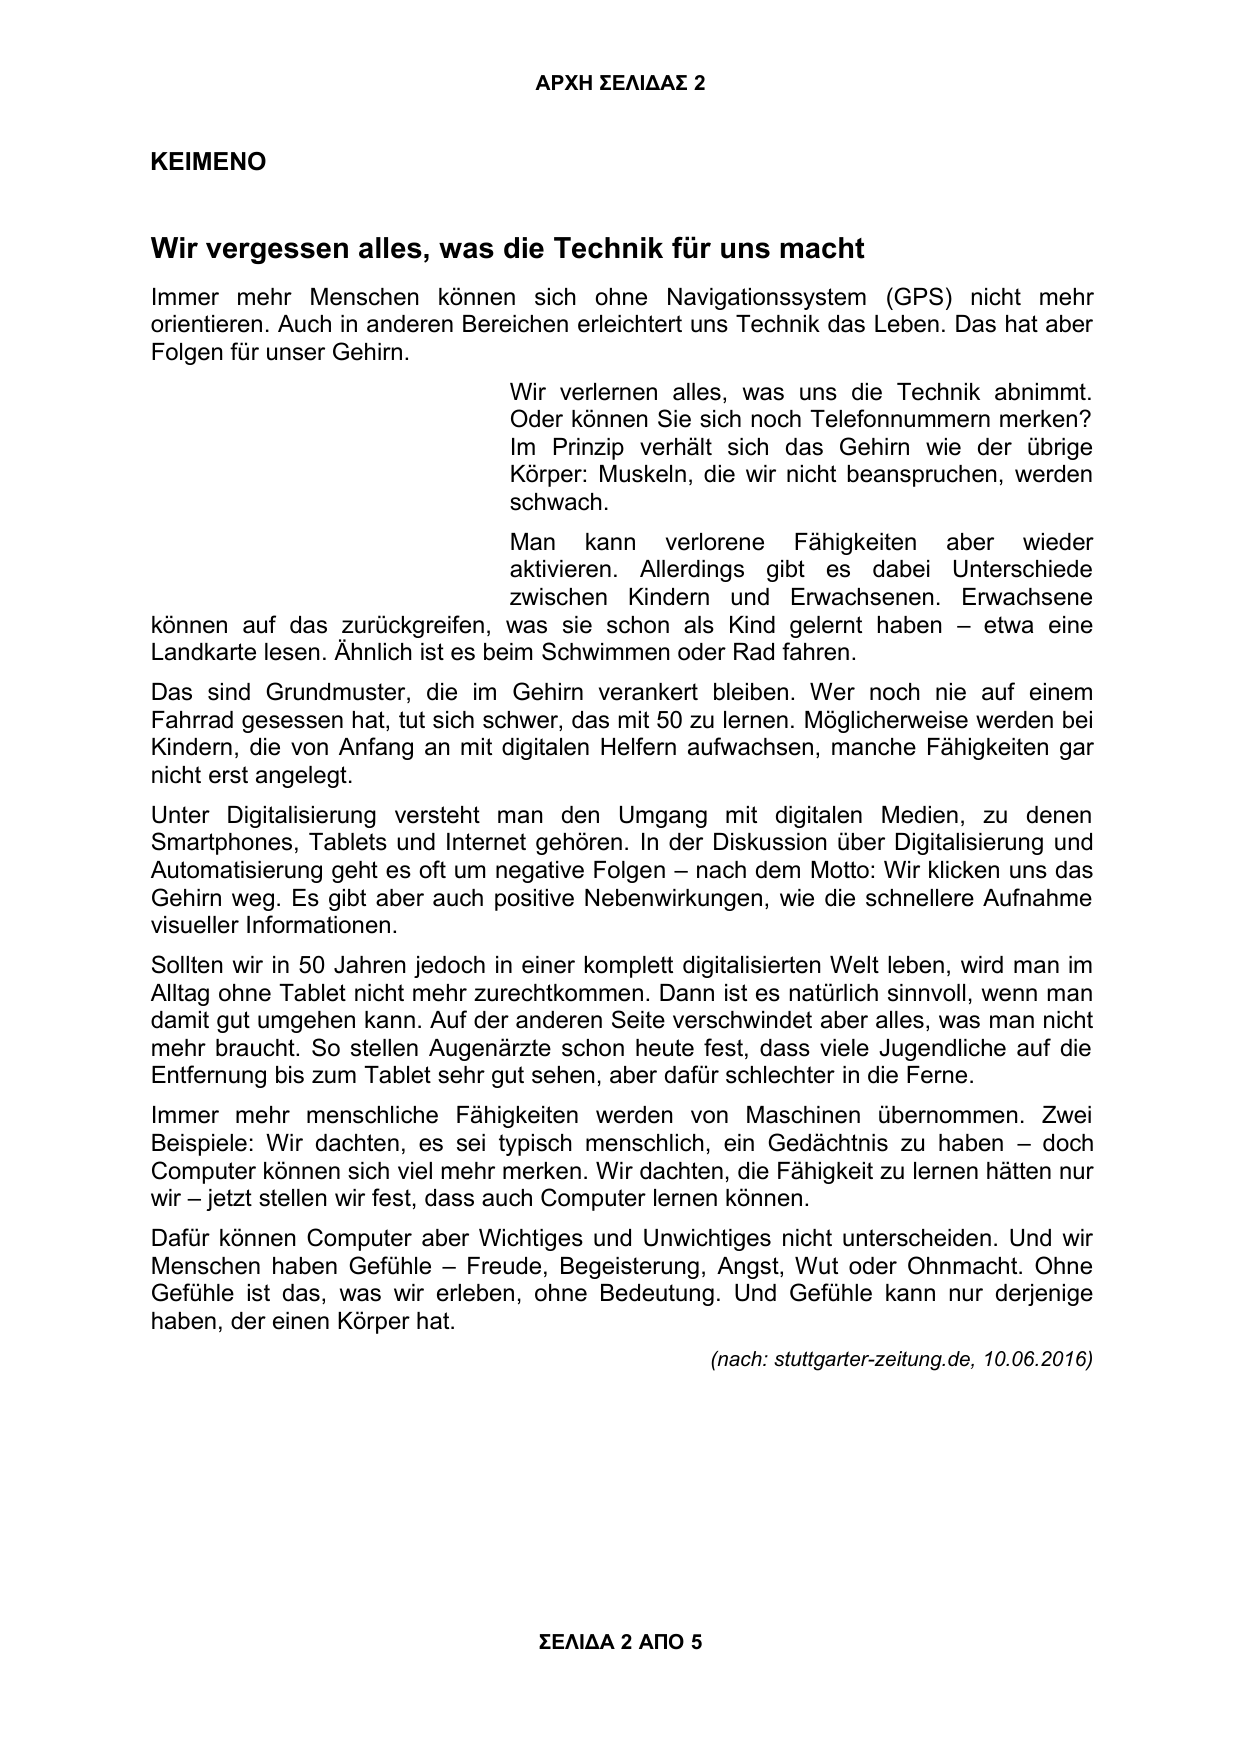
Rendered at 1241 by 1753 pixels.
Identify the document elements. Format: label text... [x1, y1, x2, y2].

text Unter Digitalisierung versteht man den Umgang mit digitalen Medien, zu denen [151, 802, 1118, 829]
text schwach. [509, 489, 1118, 516]
text Beispiele: Wir dachten, es sei typisch menschlich, ein Gedächtnis zu haben – doch [151, 1130, 1118, 1157]
text können auf das zurückgreifen, was sie schon als Kind gelernt haben – etwa eine [151, 612, 1118, 638]
text ΑΡΧΗ ΣΕΛΙΔΑΣ 2 [535, 72, 730, 95]
text Fahrrad gesessen hat, tut sich schwer, das mit 50 zu lernen. Möglicherweise werden bei [151, 707, 1118, 734]
text Oder können Sie sich noch Telefonnummern merken? [509, 406, 1118, 433]
text Dafür können Computer aber Wichtiges und Unwichtiges nicht unterscheiden. Und wir [151, 1225, 1118, 1252]
text damit gut umgehen kann. Auf der anderen Seite verschwindet aber alles, was man nicht [151, 1007, 1118, 1034]
text Wir vergessen alles, was die Technik für uns macht [151, 233, 889, 265]
text haben, der einen Körper hat. [151, 1308, 1118, 1335]
text ΣΕΛΙΔΑ 2 ΑΠΟ 5 [539, 1631, 726, 1654]
text visueller Informationen. [151, 912, 1118, 939]
text Immer mehr menschliche Fähigkeiten werden von Maschinen übernommen. Zwei [151, 1102, 1118, 1129]
text aktivieren. Allerdings gibt es dabei Unterschiede [509, 557, 1118, 583]
text Automatisierung geht es oft um negative Folgen – nach dem Motto: Wir klicken uns das [151, 857, 1118, 884]
text Menschen haben Gefühle – Freude, Begeisterung, Angst, Wut oder Ohnmacht. Ohne [151, 1253, 1118, 1279]
text ΚΕΙΜΕΝΟ [150, 148, 292, 176]
text Landkarte lesen. Ähnlich ist es beim Schwimmen oder Rad fahren. [151, 639, 1118, 666]
text Computer können sich viel mehr merken. Wir dachten, die Fähigkeit zu lernen hätten nur [151, 1158, 1118, 1184]
text Gefühle ist das, was wir erleben, ohne Bedeutung. Und Gefühle kann nur derjenige [151, 1280, 1118, 1307]
text Körper: Muskeln, die wir nicht beanspruchen, werden [509, 461, 1118, 488]
text Im Prinzip verhält sich das Gehirn wie der übrige [509, 434, 1118, 461]
text Immer mehr Menschen können sich ohne Navigationssystem (GPS) nicht mehr [151, 284, 1117, 310]
text Sollten wir in 50 Jahren jedoch in einer komplett digitalisierten Welt leben, wird man im [151, 952, 1118, 979]
text nicht erst angelegt. [151, 762, 1118, 789]
text Das sind Grundmuster, die im Gehirn verankert bleiben. Wer noch nie auf einem [151, 679, 1118, 706]
text Folgen für unser Gehirn. [151, 339, 1117, 365]
text Smartphones, Tablets und Internet gehören. In der Diskussion über Digitalisierung und [151, 829, 1118, 856]
text Kindern, die von Anfang an mit digitalen Helfern aufwachsen, manche Fähigkeiten gar [151, 734, 1118, 761]
text (nach: stuttgarter-zeitung.de, 10.06.2016) [710, 1348, 1118, 1371]
text Wir verlernen alles, was uns die Technik abnimmt. [509, 379, 1118, 405]
text mehr braucht. So stellen Augenärzte schon heute fest, dass viele Jugendliche auf die [151, 1035, 1118, 1062]
text wir – jetzt stellen wir fest, dass auch Computer lernen können. [151, 1185, 1118, 1212]
text Entfernung bis zum Tablet sehr gut sehen, aber dafür schlechter in die Ferne. [151, 1062, 1118, 1089]
text Man kann verlorene Fähigkeiten aber wieder [509, 529, 1118, 556]
text zwischen Kindern und Erwachsenen. Erwachsene [509, 584, 1118, 611]
text Alltag ohne Tablet nicht mehr zurechtkommen. Dann ist es natürlich sinnvoll, wenn man [151, 980, 1118, 1006]
text orientieren. Auch in anderen Bereichen erleichtert uns Technik das Leben. Das hat aber [151, 311, 1117, 338]
text Gehirn weg. Es gibt aber auch positive Nebenwirkungen, wie die schnellere Aufnahme [151, 885, 1118, 911]
